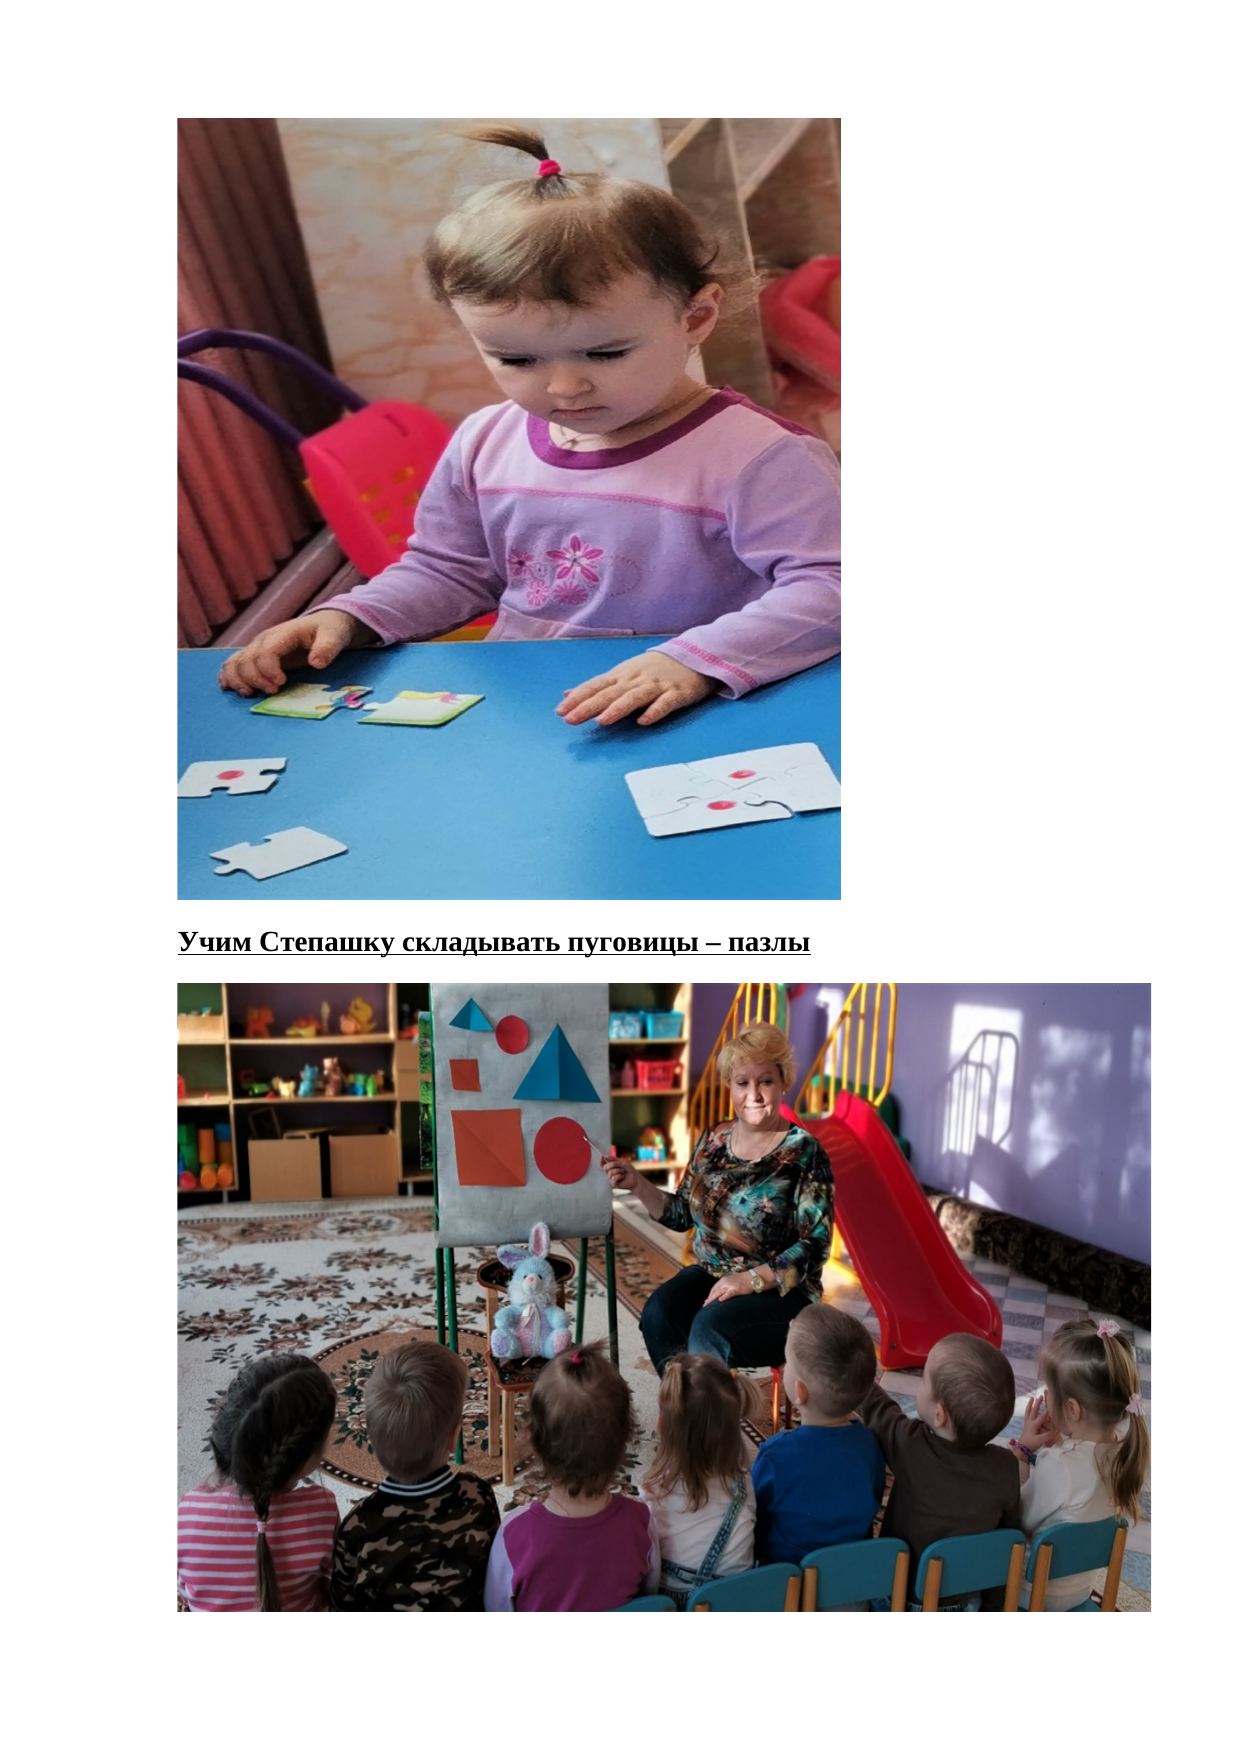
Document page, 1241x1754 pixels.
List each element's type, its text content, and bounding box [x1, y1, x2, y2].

text Учим Степашку складывать пуговицы – пазлы [177, 924, 1152, 958]
picture [177, 983, 1152, 1612]
picture [177, 118, 841, 900]
